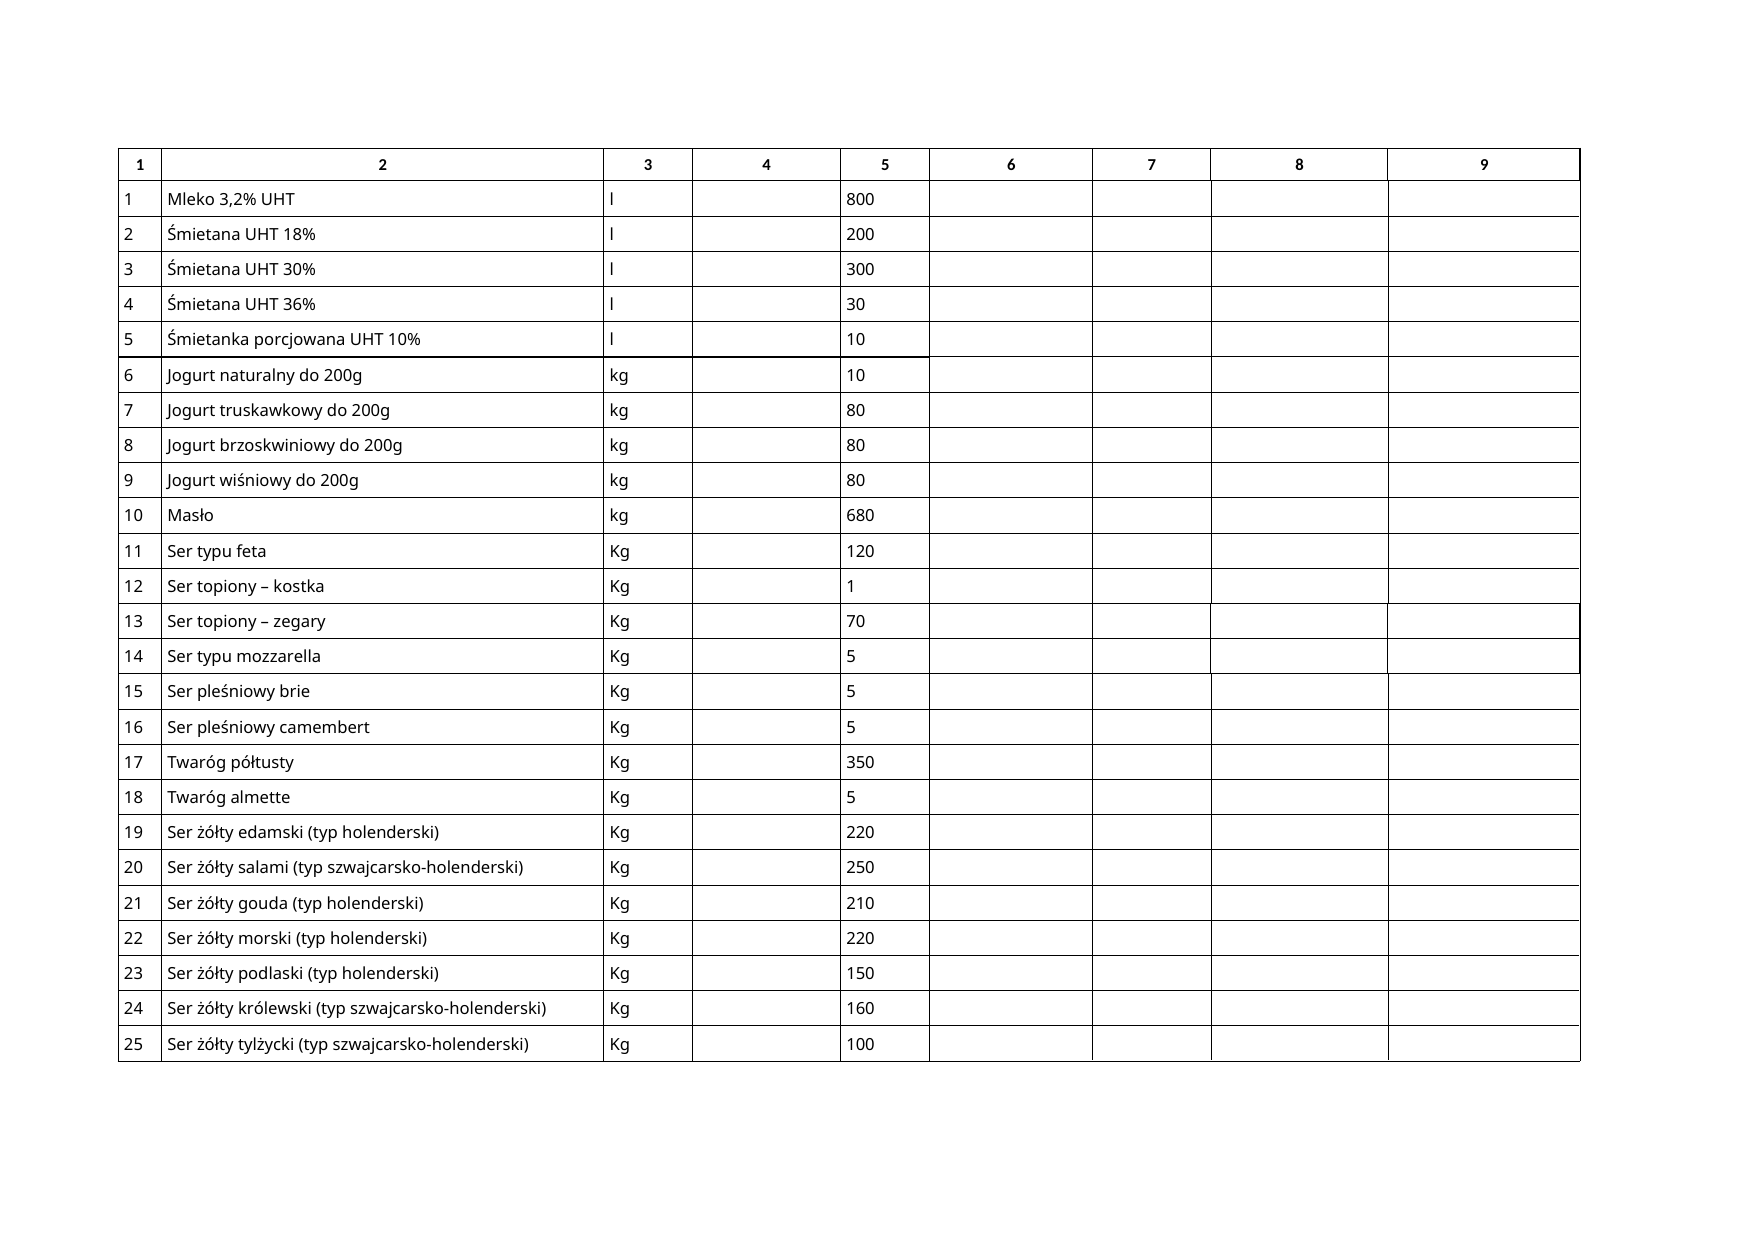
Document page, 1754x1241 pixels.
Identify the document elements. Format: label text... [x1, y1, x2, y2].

table_cell [1093, 534, 1211, 568]
table_cell [1389, 814, 1580, 849]
table_cell [1093, 991, 1211, 1025]
table_cell [930, 287, 1092, 321]
table_cell [930, 393, 1092, 427]
table_cell Masło [162, 498, 603, 532]
table_cell [1389, 568, 1580, 603]
table_cell 23 [119, 956, 161, 990]
table_cell [1093, 745, 1211, 779]
table_cell l [604, 217, 692, 251]
table_cell Kg [604, 710, 692, 744]
table_cell 80 [841, 463, 929, 497]
table_cell [1212, 991, 1388, 1025]
table_cell [693, 569, 840, 603]
table_cell [1388, 1025, 1580, 1061]
table_cell [930, 181, 1092, 216]
table_cell [1389, 920, 1580, 955]
table_cell [1093, 956, 1211, 990]
table_cell [1093, 815, 1211, 849]
table_cell Twaróg almette [162, 780, 603, 814]
table_cell 250 [841, 850, 929, 884]
table_cell [1212, 498, 1388, 532]
table_cell [930, 639, 1092, 673]
table_cell Ser żółty salami (typ szwajcarsko-holenderski) [162, 850, 603, 884]
table_cell Mleko 3,2% UHT [162, 181, 603, 216]
table_cell Kg [604, 850, 692, 884]
table_cell [1212, 287, 1388, 321]
table_cell 680 [841, 498, 929, 532]
table_cell 3 [604, 149, 692, 180]
table_cell [1389, 251, 1580, 286]
table_cell 10 [119, 498, 161, 532]
table_cell l [604, 322, 692, 356]
table_cell [1093, 639, 1210, 673]
table_cell Kg [604, 745, 692, 779]
table_cell Kg [604, 815, 692, 849]
table_cell 24 [119, 991, 161, 1025]
table_cell [1093, 322, 1211, 356]
table_cell [1389, 885, 1580, 920]
table_cell [693, 1026, 840, 1061]
table_cell [1093, 886, 1211, 920]
table_cell [693, 358, 840, 392]
table_cell [693, 463, 840, 497]
table_cell [1389, 462, 1580, 497]
table_cell [930, 815, 1092, 849]
table_cell Kg [604, 780, 692, 814]
table_cell [1212, 886, 1388, 920]
table_cell 70 [841, 604, 929, 638]
table_cell Kg [604, 921, 692, 955]
table_cell [930, 991, 1092, 1025]
table_cell [1212, 252, 1388, 286]
table_cell 20 [119, 850, 161, 884]
table_cell [930, 463, 1092, 497]
table_cell [930, 534, 1092, 568]
table_cell [693, 252, 840, 286]
table_cell [1212, 921, 1388, 955]
table_cell [1093, 780, 1211, 814]
table_cell 120 [841, 534, 929, 568]
table_cell [693, 780, 840, 814]
table_cell [693, 745, 840, 779]
table_cell [1389, 321, 1580, 356]
table_cell Śmietana UHT 18% [162, 217, 603, 251]
table_cell [1211, 639, 1387, 673]
table_cell 19 [119, 815, 161, 849]
table_cell 2 [119, 217, 161, 251]
table_cell [1389, 286, 1580, 321]
table_cell 200 [841, 217, 929, 251]
table_cell 8 [119, 428, 161, 462]
table_cell 4 [693, 149, 840, 180]
table_cell [1212, 780, 1388, 814]
table_cell Śmietana UHT 36% [162, 287, 603, 321]
table_cell Kg [604, 886, 692, 920]
table_cell [1212, 569, 1388, 603]
table_cell kg [604, 358, 692, 392]
table_cell 5 [119, 322, 161, 356]
table_cell 10 [841, 358, 929, 392]
table_cell 10 [841, 322, 929, 356]
table_cell [1093, 710, 1211, 744]
table_cell Ser żółty edamski (typ holenderski) [162, 815, 603, 849]
table_cell 9 [1388, 149, 1579, 180]
table_cell 8 [1211, 149, 1387, 180]
table_cell [693, 886, 840, 920]
table_cell [1093, 498, 1211, 532]
table_cell 5 [841, 674, 929, 708]
table_cell 300 [841, 252, 929, 286]
table_cell [693, 393, 840, 427]
table_cell Twaróg półtusty [162, 745, 603, 779]
table_cell [1389, 356, 1580, 392]
table_cell 6 [119, 358, 161, 392]
table_cell [1389, 216, 1580, 251]
table_cell [930, 252, 1092, 286]
table_cell [930, 921, 1092, 955]
table_cell [693, 604, 840, 638]
table_cell [930, 780, 1092, 814]
table_cell 1 [119, 181, 161, 216]
table_cell Ser topiony – kostka [162, 569, 603, 603]
table_cell [1389, 849, 1580, 884]
table_cell [1212, 815, 1388, 849]
table_cell [693, 534, 840, 568]
table_cell 11 [119, 534, 161, 568]
table_cell Ser pleśniowy brie [162, 674, 603, 708]
table_cell [1093, 287, 1211, 321]
table_cell kg [604, 393, 692, 427]
table_cell 3 [119, 252, 161, 286]
table_cell [1093, 428, 1211, 462]
table_cell 1 [841, 569, 929, 603]
table_cell [1389, 181, 1580, 216]
table_cell [1388, 639, 1579, 673]
table_cell 18 [119, 780, 161, 814]
table_cell [1389, 427, 1580, 462]
table_cell kg [604, 428, 692, 462]
table_cell [1212, 322, 1388, 356]
table_cell [1212, 428, 1388, 462]
table_cell 12 [119, 569, 161, 603]
table_cell Jogurt truskawkowy do 200g [162, 393, 603, 427]
table_cell Kg [604, 534, 692, 568]
table_cell [1212, 463, 1388, 497]
table_cell Jogurt naturalny do 200g [162, 358, 603, 392]
table_cell [1389, 990, 1580, 1025]
table_cell 220 [841, 921, 929, 955]
table_cell Śmietana UHT 30% [162, 252, 603, 286]
table_cell Ser żółty tylżycki (typ szwajcarsko-holenderski) [162, 1026, 603, 1061]
table_cell 9 [119, 463, 161, 497]
table_cell [1212, 181, 1388, 216]
table_cell [693, 674, 840, 708]
table_cell Kg [604, 674, 692, 708]
table_cell kg [604, 498, 692, 532]
table_cell [930, 850, 1092, 884]
table_cell 30 [841, 287, 929, 321]
table_cell Śmietanka porcjowana UHT 10% [162, 322, 603, 356]
table_cell [1093, 393, 1211, 427]
table_cell [1093, 921, 1211, 955]
table_cell [1093, 674, 1211, 708]
table_cell kg [604, 463, 692, 497]
table_cell Ser żółty królewski (typ szwajcarsko-holenderski) [162, 991, 603, 1025]
table_cell [693, 639, 840, 673]
table_cell [1093, 217, 1211, 251]
table_cell 5 [841, 780, 929, 814]
table_cell [1093, 850, 1211, 884]
table_cell [1389, 674, 1580, 708]
table_cell 800 [841, 181, 929, 216]
table_cell 15 [119, 674, 161, 708]
table_cell Kg [604, 991, 692, 1025]
table_cell l [604, 287, 692, 321]
table_cell [1212, 357, 1388, 392]
table_cell Ser żółty morski (typ holenderski) [162, 921, 603, 955]
table_cell 21 [119, 886, 161, 920]
table_cell 80 [841, 428, 929, 462]
table_cell [1093, 569, 1211, 603]
table_cell 210 [841, 886, 929, 920]
table_cell [1093, 252, 1211, 286]
table_cell [1389, 779, 1580, 814]
table_cell Jogurt wiśniowy do 200g [162, 463, 603, 497]
table_cell 80 [841, 393, 929, 427]
table_cell 17 [119, 745, 161, 779]
table_cell 2 [162, 149, 603, 180]
table_cell [1093, 357, 1211, 392]
table_cell [1093, 604, 1210, 638]
table_cell Ser typu mozzarella [162, 639, 603, 673]
table_cell [1211, 604, 1387, 638]
table_cell Kg [604, 1026, 692, 1061]
table_cell 1 [119, 149, 161, 180]
table_cell [1212, 710, 1388, 744]
table_cell [930, 956, 1092, 990]
table_cell l [604, 252, 692, 286]
table_cell [930, 569, 1092, 603]
table_cell [1388, 604, 1579, 638]
table_cell [1389, 709, 1580, 744]
table_cell [693, 991, 840, 1025]
table_cell 14 [119, 639, 161, 673]
table_cell Ser topiony – zegary [162, 604, 603, 638]
table_cell [1389, 392, 1580, 427]
table_cell [930, 886, 1092, 920]
table_cell 5 [841, 639, 929, 673]
table_cell 5 [841, 149, 929, 180]
table_cell [693, 956, 840, 990]
table_cell 7 [119, 393, 161, 427]
table_cell [693, 815, 840, 849]
table_cell 4 [119, 287, 161, 321]
table_cell Kg [604, 956, 692, 990]
table_cell [1212, 534, 1388, 568]
table_cell [930, 710, 1092, 744]
table_cell Jogurt brzoskwiniowy do 200g [162, 428, 603, 462]
table_cell [1212, 745, 1388, 779]
table_cell [930, 322, 1092, 356]
table_cell Ser typu feta [162, 534, 603, 568]
table_cell [930, 745, 1092, 779]
table_cell [1212, 850, 1388, 884]
table_cell [693, 498, 840, 532]
table_cell Kg [604, 604, 692, 638]
table_cell [1389, 744, 1580, 779]
table_cell Ser pleśniowy camembert [162, 710, 603, 744]
table_cell [693, 850, 840, 884]
table_cell [1093, 181, 1211, 216]
table_cell [1389, 955, 1580, 990]
table_cell Kg [604, 639, 692, 673]
table_cell [930, 428, 1092, 462]
table_cell l [604, 181, 692, 216]
table_cell [693, 921, 840, 955]
table_cell 16 [119, 710, 161, 744]
table_cell Ser żółty gouda (typ holenderski) [162, 886, 603, 920]
table_cell 22 [119, 921, 161, 955]
table_cell 350 [841, 745, 929, 779]
table_cell 13 [119, 604, 161, 638]
table_cell [930, 1026, 1092, 1061]
table_cell 150 [841, 956, 929, 990]
table_cell [1211, 1026, 1388, 1061]
table_cell [930, 674, 1092, 708]
table_cell Ser żółty podlaski (typ holenderski) [162, 956, 603, 990]
table_cell Kg [604, 569, 692, 603]
table_cell [930, 217, 1092, 251]
table_cell 220 [841, 815, 929, 849]
table_cell [693, 428, 840, 462]
table_cell [930, 357, 1092, 392]
table_cell [930, 604, 1092, 638]
table_cell 160 [841, 991, 929, 1025]
table_cell [693, 287, 840, 321]
table_cell 100 [841, 1026, 929, 1061]
table_cell [1212, 674, 1388, 708]
table_cell [1212, 217, 1388, 251]
table_cell [1212, 393, 1388, 427]
table_cell [693, 322, 840, 356]
table_cell [693, 181, 840, 216]
table_cell 25 [119, 1026, 161, 1061]
table_cell [1389, 533, 1580, 568]
table_cell 5 [841, 710, 929, 744]
table_cell [693, 217, 840, 251]
table_cell [1093, 1026, 1211, 1061]
table_cell 6 [930, 149, 1092, 180]
table_cell [930, 498, 1092, 532]
table_cell [1389, 497, 1580, 532]
table_cell [693, 710, 840, 744]
table_cell 7 [1093, 149, 1210, 180]
table_cell [1093, 463, 1211, 497]
table_cell [1212, 956, 1388, 990]
